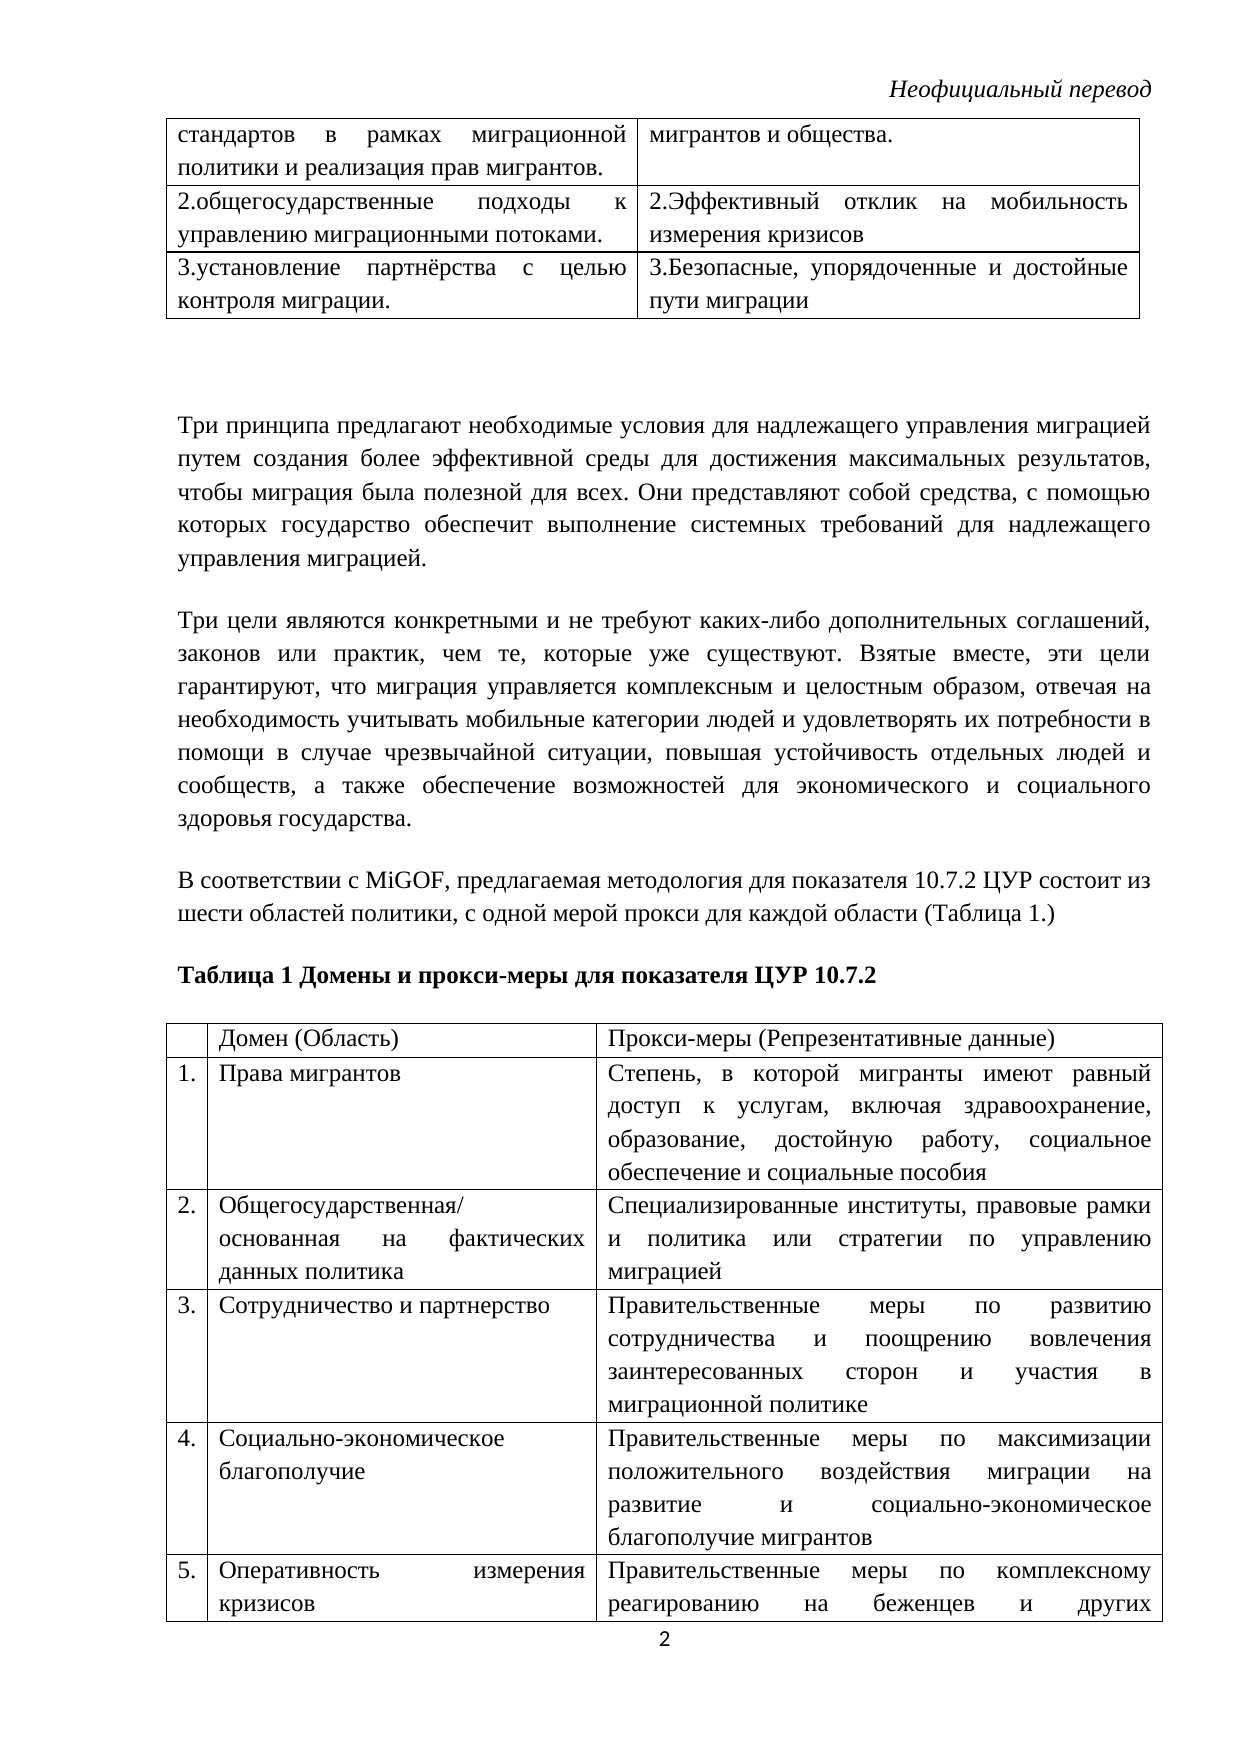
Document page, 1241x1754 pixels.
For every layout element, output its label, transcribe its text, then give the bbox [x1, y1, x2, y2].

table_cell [638, 119, 1139, 185]
table_cell 2.общегосударственные подходы к управлению миграционными потоками. [167, 186, 637, 251]
table_cell Правительственные меры по развитию сотрудничества и поощрению вовлечения заинтересованных сторон и участия в миграционной политике [597, 1290, 1162, 1422]
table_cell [597, 1555, 1162, 1621]
table_cell 3.установление партнёрства с целью контроля миграции. [167, 253, 637, 318]
table_cell Специализированные институты, правовые рамки и политика или стратегии по управлению миграцией [597, 1190, 1162, 1289]
table_cell 4. [167, 1423, 207, 1554]
table_cell 3. [167, 1290, 207, 1422]
text Три принципа предлагают необходимые условия для надлежащего управления миграцией путем создания более эффективной среды для достижения максимальных результатов, чтобы миграция была полезной для всех. Они представляют собой средства, с помощью которых государство обеспечит выполнение системных требований для надлежащего управления миграцией. [177, 411, 1152, 571]
table_header Прокси-меры (Репрезентативные данные) [597, 1024, 1162, 1057]
text Три цели являются конкретными и не требуют каких-либо дополнительных соглашений, законов или практик, чем те, которые уже существуют. Взятые вместе, эти цели гарантируют, что миграция управляется комплексным и целостным образом, отвечая на необходимость учитывать мобильные категории людей и удовлетворять их потребности в помощи в случае чрезвычайной ситуации, повышая устойчивость отдельных людей и сообществ, а также обеспечение возможностей для экономического и социального здоровья государства. [177, 605, 1152, 832]
table_cell Степень, в которой мигранты имеют равный доступ к услугам, включая здравоохранение, образование, достойную работу, социальное обеспечение и социальные пособия [597, 1058, 1162, 1189]
table_cell 2.Эффективный отклик на мобильность измерения кризисов [638, 186, 1139, 251]
table_cell Права мигрантов [208, 1058, 596, 1189]
table_cell Социально-экономическое благополучие [208, 1423, 596, 1554]
text Таблица 1 Домены и прокси-меры для показателя ЦУР 10.7.2 [177, 960, 1152, 989]
table_cell Общегосударственная/основанная на фактических данных политика [208, 1190, 596, 1289]
table_cell Правительственные меры по максимизации положительного воздействия миграции на развитие и социально-экономическое благополучие мигрантов [597, 1423, 1162, 1554]
table_cell Сотрудничество и партнерство [208, 1290, 596, 1422]
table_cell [208, 1555, 596, 1621]
table_cell 1. [167, 1058, 207, 1189]
table_cell 3.Безопасные, упорядоченные и достойные пути миграции [638, 253, 1139, 318]
text В соответствии с MiGOF, предлагаемая методология для показателя 10.7.2 ЦУР состоит из шести областей политики, с одной мерой прокси для каждой области (Таблица 1.) [177, 865, 1152, 927]
table_cell 2. [167, 1190, 207, 1289]
table_header Домен (Область) [208, 1024, 596, 1057]
table_header [167, 1024, 207, 1057]
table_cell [167, 119, 637, 185]
table_cell 5. [167, 1555, 207, 1621]
